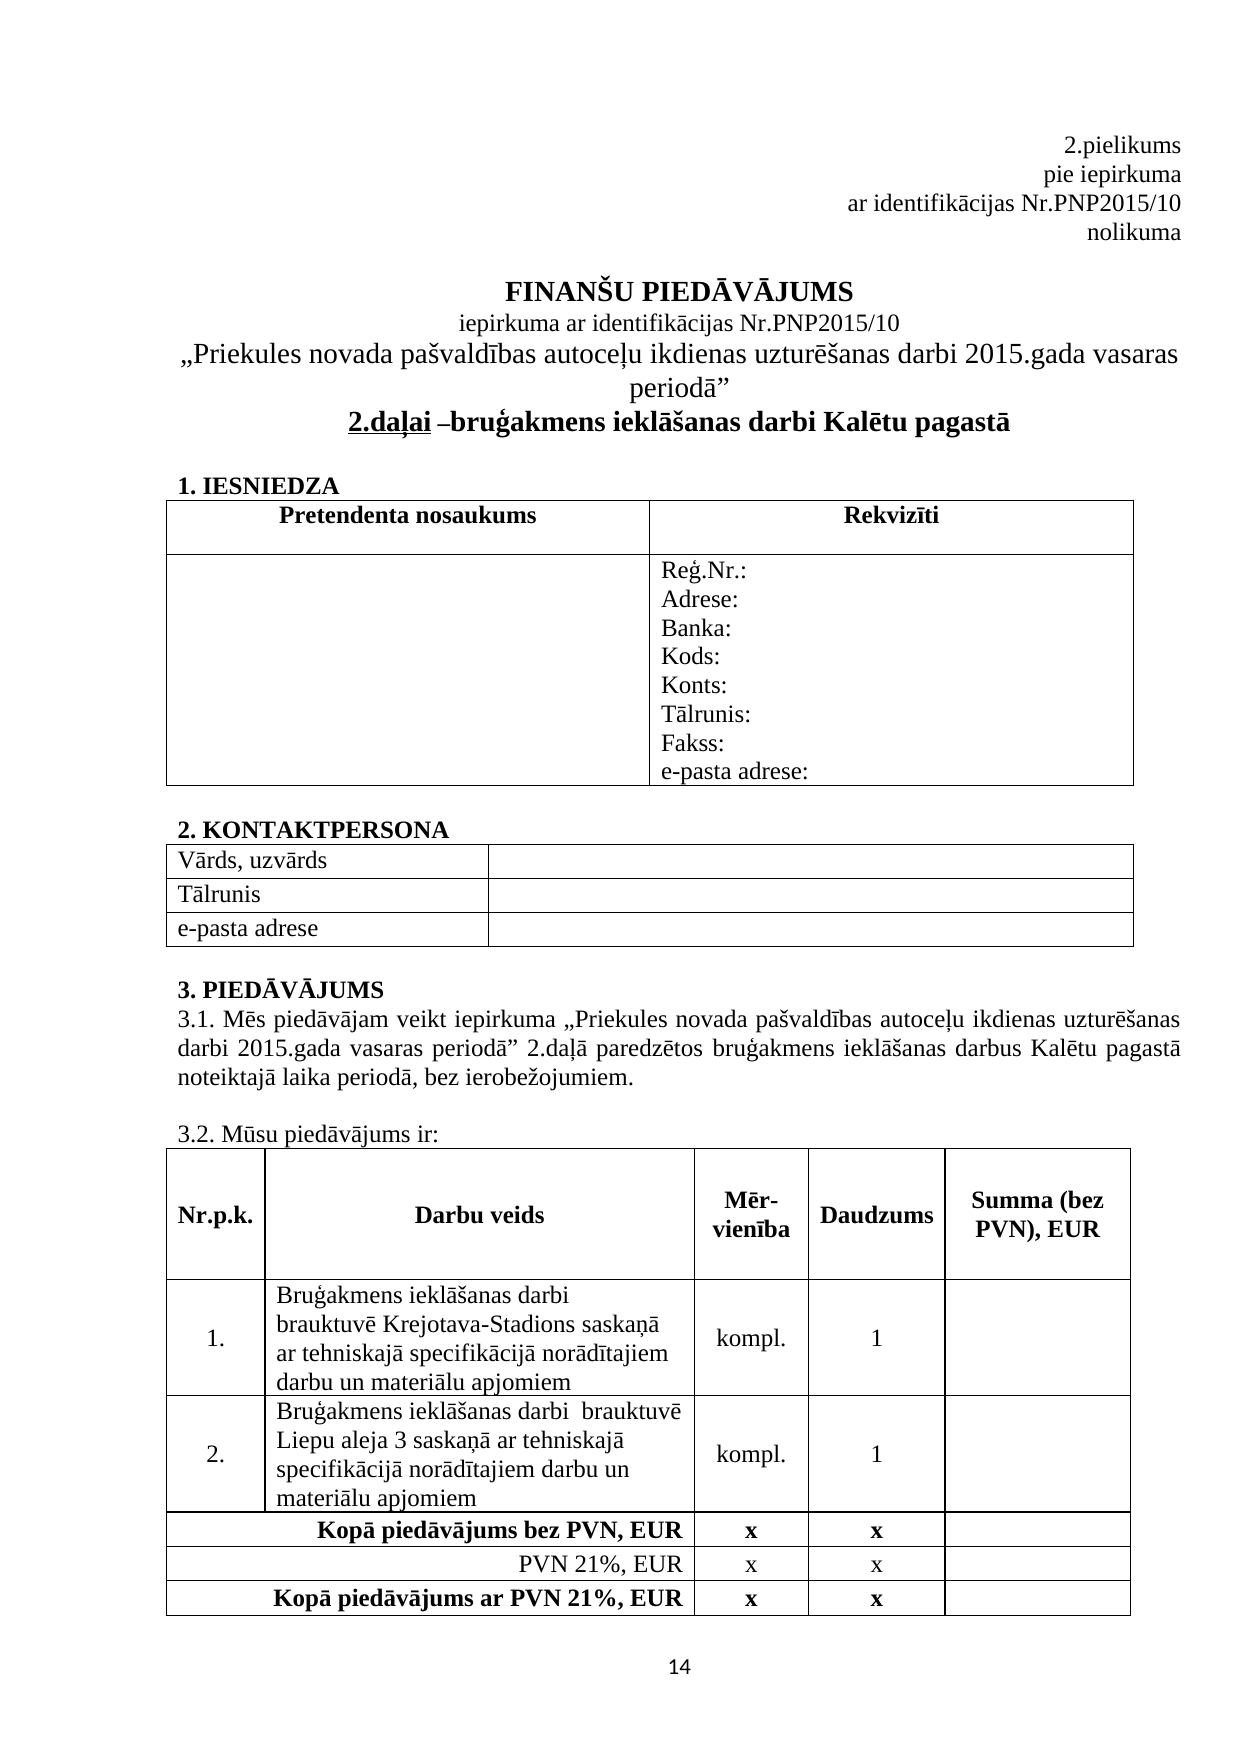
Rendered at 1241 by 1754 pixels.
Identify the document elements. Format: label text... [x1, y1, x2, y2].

table_cell [167, 555, 649, 785]
table_cell [946, 1581, 1130, 1614]
table_cell x [695, 1547, 808, 1580]
table_cell 2. [167, 1396, 264, 1511]
text 2. KONTAKTPERSONA [177, 815, 1181, 844]
table_cell kompl. [695, 1280, 808, 1395]
text 2.pielikums [177, 131, 1181, 159]
text ar identifikācijas Nr.PNP2015/10 [177, 188, 1181, 217]
text 2.daļai –bruģakmens ieklāšanas darbi Kalētu pagastā [177, 404, 1181, 437]
table_cell 1. [167, 1280, 264, 1395]
table_cell kompl. [695, 1396, 808, 1511]
table_header Summa (bez PVN), EUR [946, 1149, 1130, 1279]
table_cell Kopā piedāvājums bez PVN, EUR [167, 1513, 694, 1546]
table_cell x [809, 1547, 944, 1580]
table_cell Reģ.Nr.: Adrese: Banka: Kods: Konts: Tālrunis: Fakss: e-pasta adrese: [650, 555, 1133, 785]
table_cell [489, 913, 1133, 946]
text nolikuma [177, 217, 1181, 246]
table_cell [946, 1513, 1130, 1546]
table_header [489, 845, 1133, 878]
table_cell 1 [809, 1280, 944, 1395]
table_cell Tālrunis [167, 879, 488, 912]
table_cell 1 [809, 1396, 944, 1511]
table_cell x [809, 1513, 944, 1546]
table_cell Kopā piedāvājums ar PVN 21%, EUR [167, 1581, 694, 1614]
text pie iepirkuma [177, 159, 1181, 188]
table_cell x [809, 1581, 944, 1614]
text 3. PIEDĀVĀJUMS [177, 976, 1181, 1004]
table_header Nr.p.k. [167, 1149, 264, 1279]
text iepirkuma ar identifikācijas Nr.PNP2015/10 [177, 308, 1181, 337]
table_cell PVN 21%, EUR [167, 1547, 694, 1580]
table_header Darbu veids [266, 1149, 694, 1279]
text 3.1. Mēs piedāvājam veikt iepirkuma „Priekules novada pašvaldības autoceļu ikdienas uzturēšanas darbi 2015.gada vasaras periodā” 2.daļā paredzētos bruģakmens ieklāšanas darbus Kalētu pagastā noteiktajā laika periodā, bez ierobežojumiem. [177, 1004, 1181, 1091]
text 3.2. Mūsu piedāvājums ir: [177, 1119, 1181, 1148]
text FINANŠU PIEDĀVĀJUMS [177, 274, 1181, 308]
table_cell x [695, 1513, 808, 1546]
table_cell [489, 879, 1133, 912]
table_cell Bruģakmens ieklāšanas darbi brauktuvē Liepu aleja 3 saskaņā ar tehniskajā specifikācijā norādītajiem darbu un materiālu apjomiem [266, 1396, 694, 1511]
table_cell [946, 1547, 1130, 1580]
table_cell Bruģakmens ieklāšanas darbi brauktuvē Krejotava-Stadions saskaņā ar tehniskajā specifikācijā norādītajiem darbu un materiālu apjomiem [266, 1280, 694, 1395]
text „Priekules novada pašvaldības autoceļu ikdienas uzturēšanas darbi 2015.gada vasaras periodā” [177, 337, 1181, 404]
text 1. IESNIEDZA [177, 471, 1181, 499]
table_cell e-pasta adrese [167, 913, 488, 946]
table_cell [946, 1396, 1130, 1511]
table_header Pretendenta nosaukums [167, 501, 649, 554]
table_cell [946, 1280, 1130, 1395]
table_header Vārds, uzvārds [167, 845, 488, 878]
table_header Mēr-vienība [695, 1149, 808, 1279]
table_header Daudzums [809, 1149, 944, 1279]
table_cell x [695, 1581, 808, 1614]
table_header Rekvizīti [650, 501, 1133, 554]
